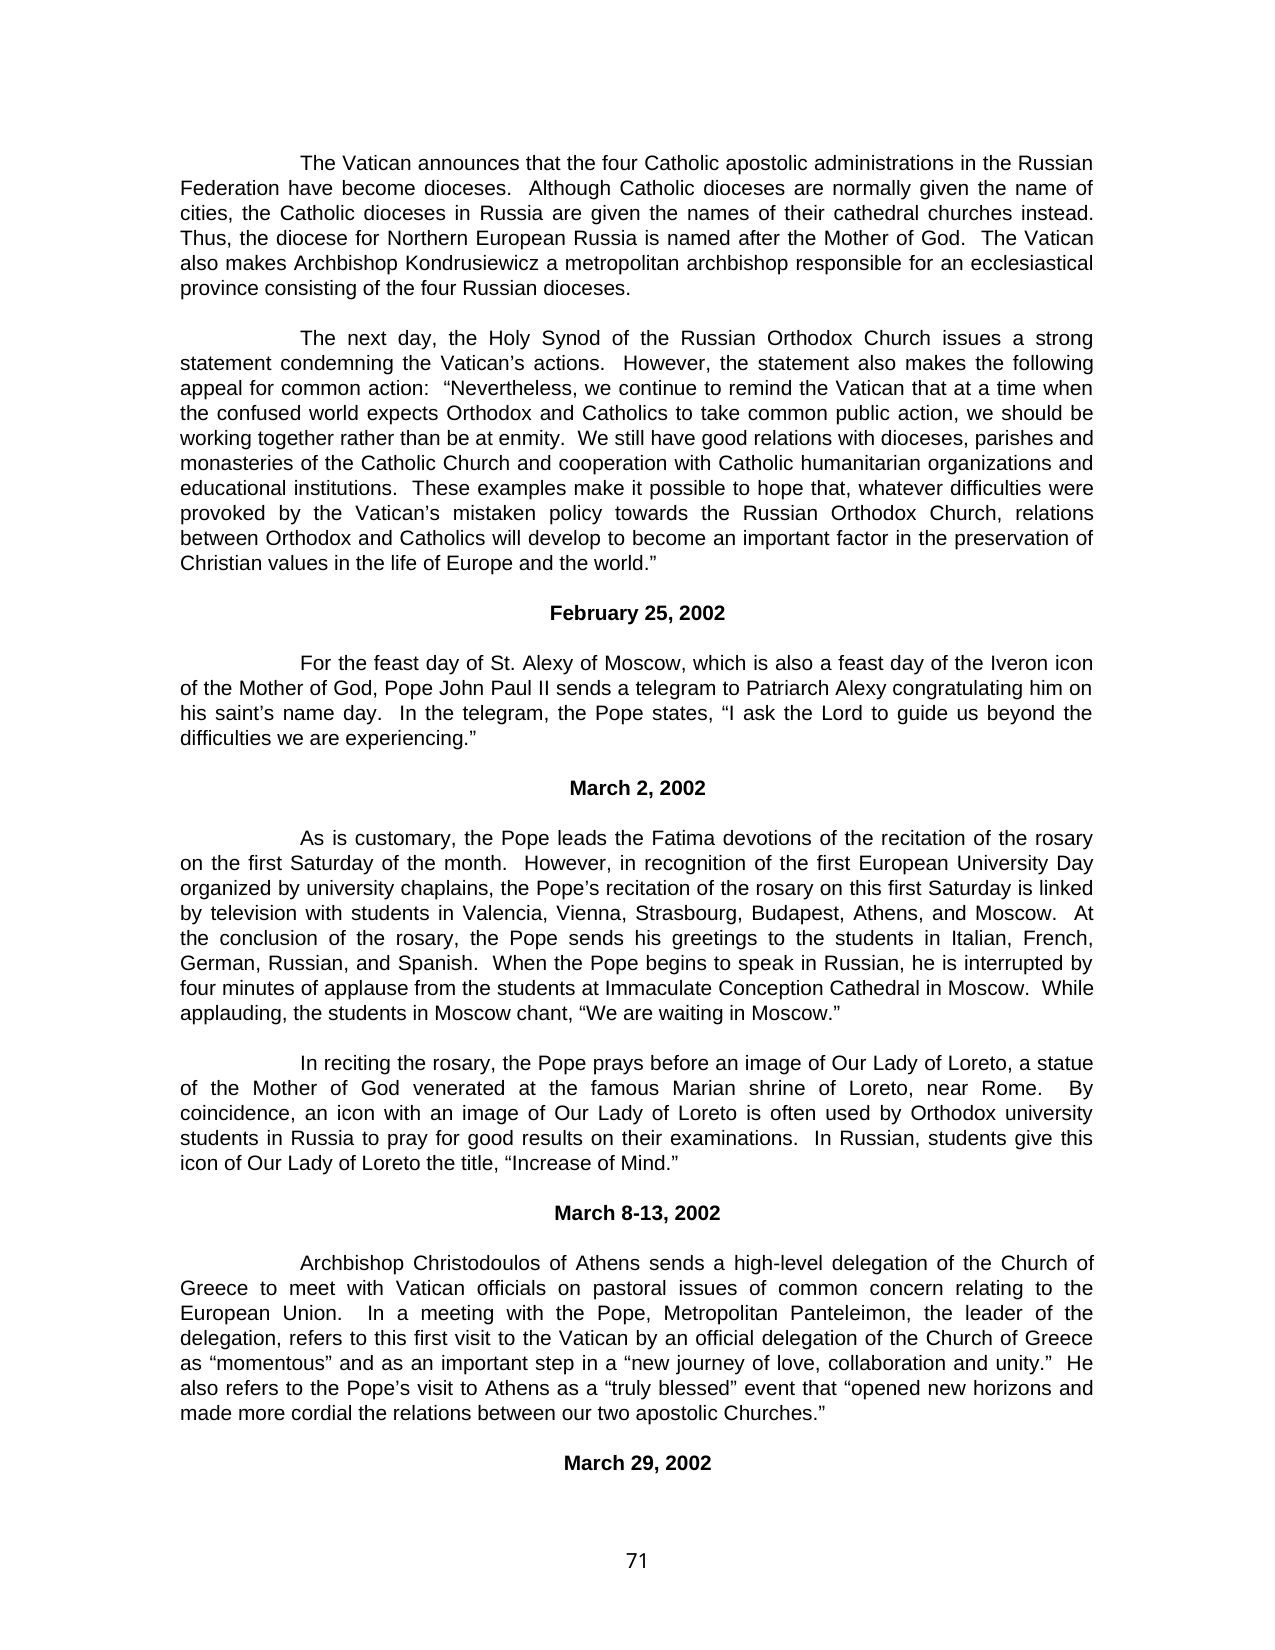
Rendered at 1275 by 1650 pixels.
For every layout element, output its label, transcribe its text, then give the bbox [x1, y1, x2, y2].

text The next day, the Holy Synod of the Russian Orthodox Church issues a strong statement condemning the Vatican’s actions. However, the statement also makes the following appeal for common action: “Nevertheless, we continue to remind the Vatican that at a time when the confused world expects Orthodox and Catholics to take common public action, we should be working together rather than be at enmity. We still have good relations with dioceses, parishes and monasteries of the Catholic Church and cooperation with Catholic humanitarian organizations and educational institutions. These examples make it possible to hope that, whatever difficulties were provoked by the Vatican’s mistaken policy towards the Russian Orthodox Church, relations between Orthodox and Catholics will develop to become an important factor in the preservation of Christian values in the life of Europe and the world.” [180, 325, 1095, 575]
text February 25, 2002 [180, 600, 1095, 625]
text The Vatican announces that the four Catholic apostolic administrations in the Russian Federation have become dioceses. Although Catholic dioceses are normally given the name of cities, the Catholic dioceses in Russia are given the names of their cathedral churches instead. Thus, the diocese for Northern European Russia is named after the Mother of God. The Vatican also makes Archbishop Kondrusiewicz a metropolitan archbishop responsible for an ecclesiastical province consisting of the four Russian dioceses. [180, 150, 1095, 300]
text March 29, 2002 [180, 1450, 1095, 1475]
text As is customary, the Pope leads the Fatima devotions of the recitation of the rosary on the first Saturday of the month. However, in recognition of the first European University Day organized by university chaplains, the Pope’s recitation of the rosary on this first Saturday is linked by television with students in Valencia, Vienna, Strasbourg, Budapest, Athens, and Moscow. At the conclusion of the rosary, the Pope sends his greetings to the students in Italian, French, German, Russian, and Spanish. When the Pope begins to speak in Russian, he is interrupted by four minutes of applause from the students at Immaculate Conception Cathedral in Moscow. While applauding, the students in Moscow chant, “We are waiting in Moscow.” [180, 825, 1095, 1025]
text March 8-13, 2002 [180, 1200, 1095, 1225]
text March 2, 2002 [180, 775, 1095, 800]
text In reciting the rosary, the Pope prays before an image of Our Lady of Loreto, a statue of the Mother of God venerated at the famous Marian shrine of Loreto, near Rome. By coincidence, an icon with an image of Our Lady of Loreto is often used by Orthodox university students in Russia to pray for good results on their examinations. In Russian, students give this icon of Our Lady of Loreto the title, “Increase of Mind.” [180, 1050, 1095, 1175]
text For the feast day of St. Alexy of Moscow, which is also a feast day of the Iveron icon of the Mother of God, Pope John Paul II sends a telegram to Patriarch Alexy congratulating him on his saint’s name day. In the telegram, the Pope states, “I ask the Lord to guide us beyond the difficulties we are experiencing.” [180, 650, 1095, 750]
text Archbishop Christodoulos of Athens sends a high-level delegation of the Church of Greece to meet with Vatican officials on pastoral issues of common concern relating to the European Union. In a meeting with the Pope, Metropolitan Panteleimon, the leader of the delegation, refers to this first visit to the Vatican by an official delegation of the Church of Greece as “momentous” and as an important step in a “new journey of love, collaboration and unity.” He also refers to the Pope’s visit to Athens as a “truly blessed” event that “opened new horizons and made more cordial the relations between our two apostolic Churches.” [180, 1250, 1095, 1425]
